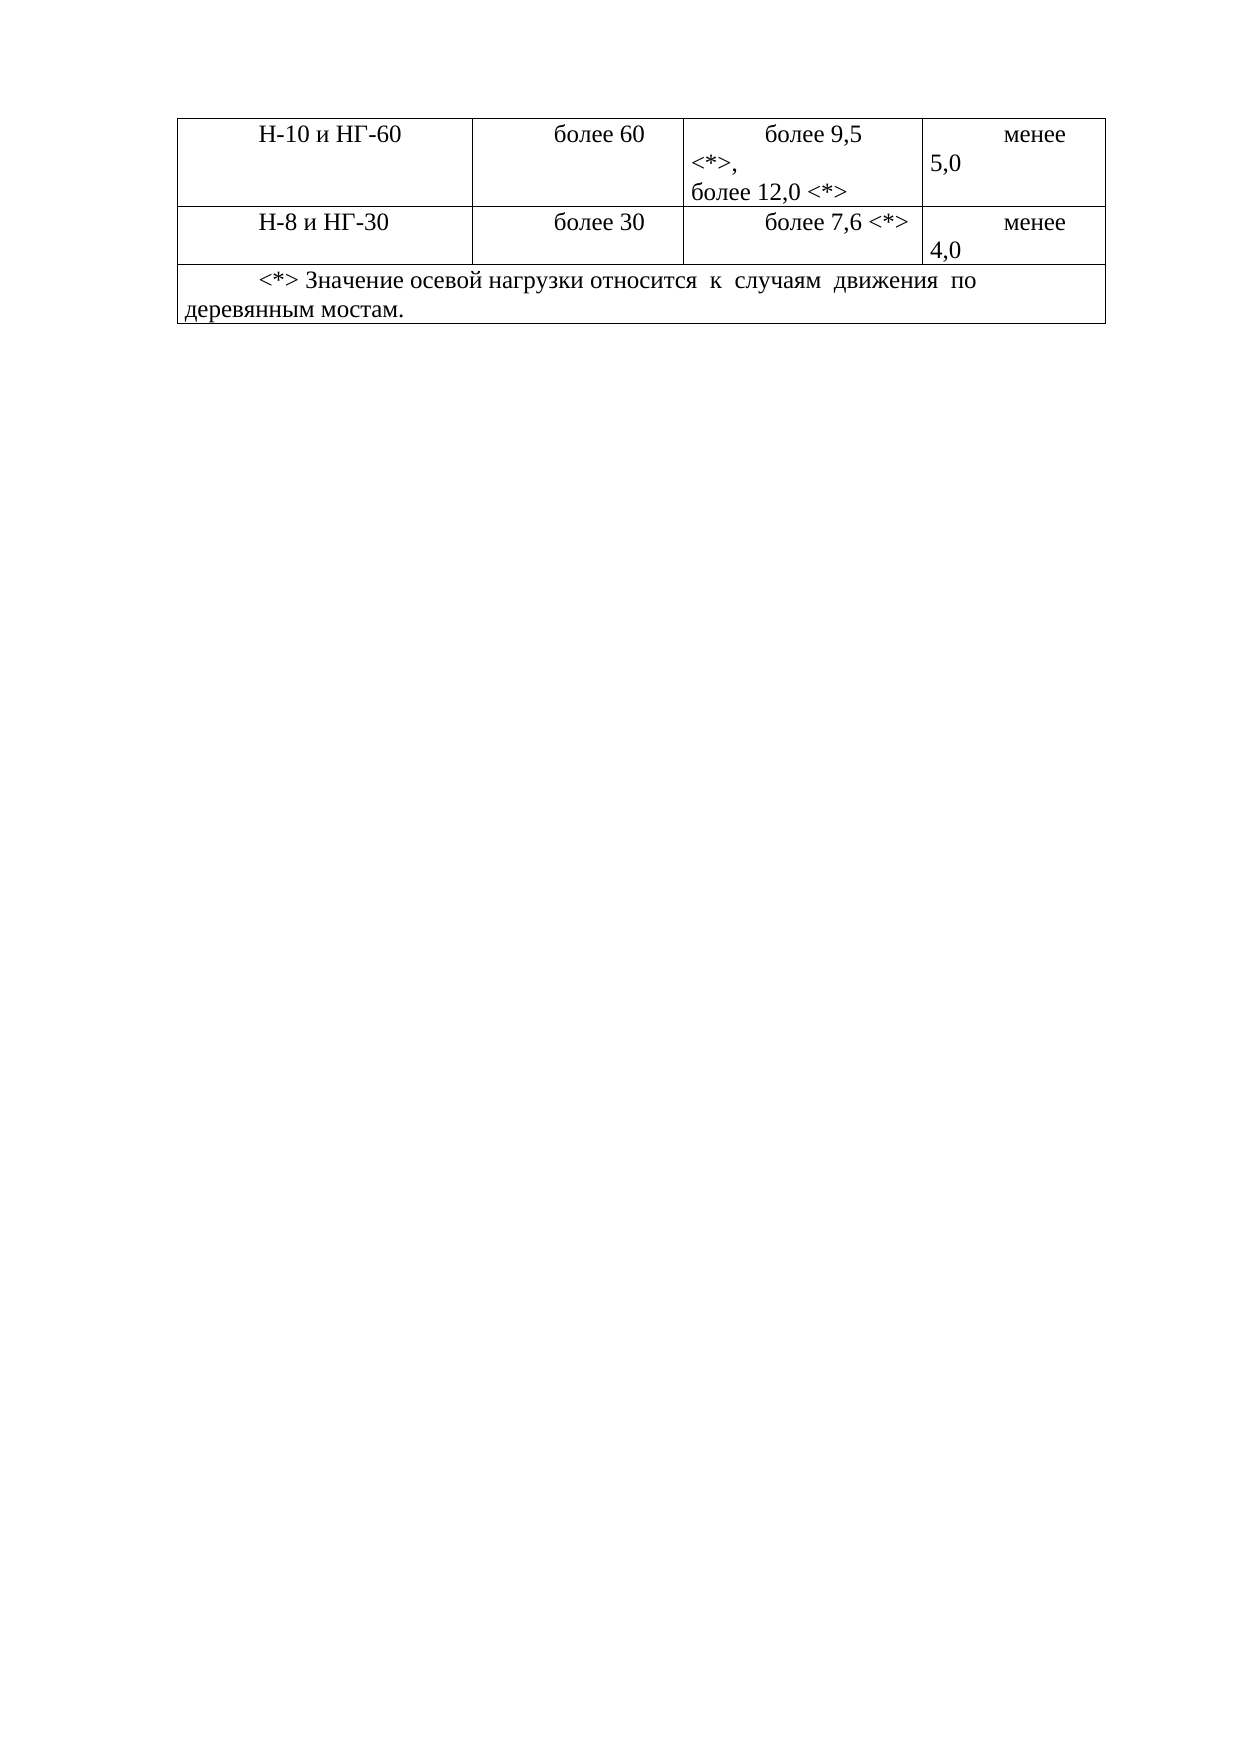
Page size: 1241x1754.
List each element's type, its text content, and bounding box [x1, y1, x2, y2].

table_cell более 7,6 <*> [684, 207, 922, 264]
table_cell <*> Значение осевой нагрузки относится к случаям движения по деревянным мостам. [178, 265, 1105, 323]
table_cell Н-8 и НГ-30 [178, 207, 472, 264]
table_cell более 9,5 <*>, более 12,0 <*> [684, 119, 922, 206]
table_cell более 60 [473, 119, 683, 206]
table_cell менее 5,0 [923, 119, 1105, 206]
table_cell более 30 [473, 207, 683, 264]
table_cell Н-10 и НГ-60 [178, 119, 472, 206]
table_cell менее 4,0 [923, 207, 1105, 264]
